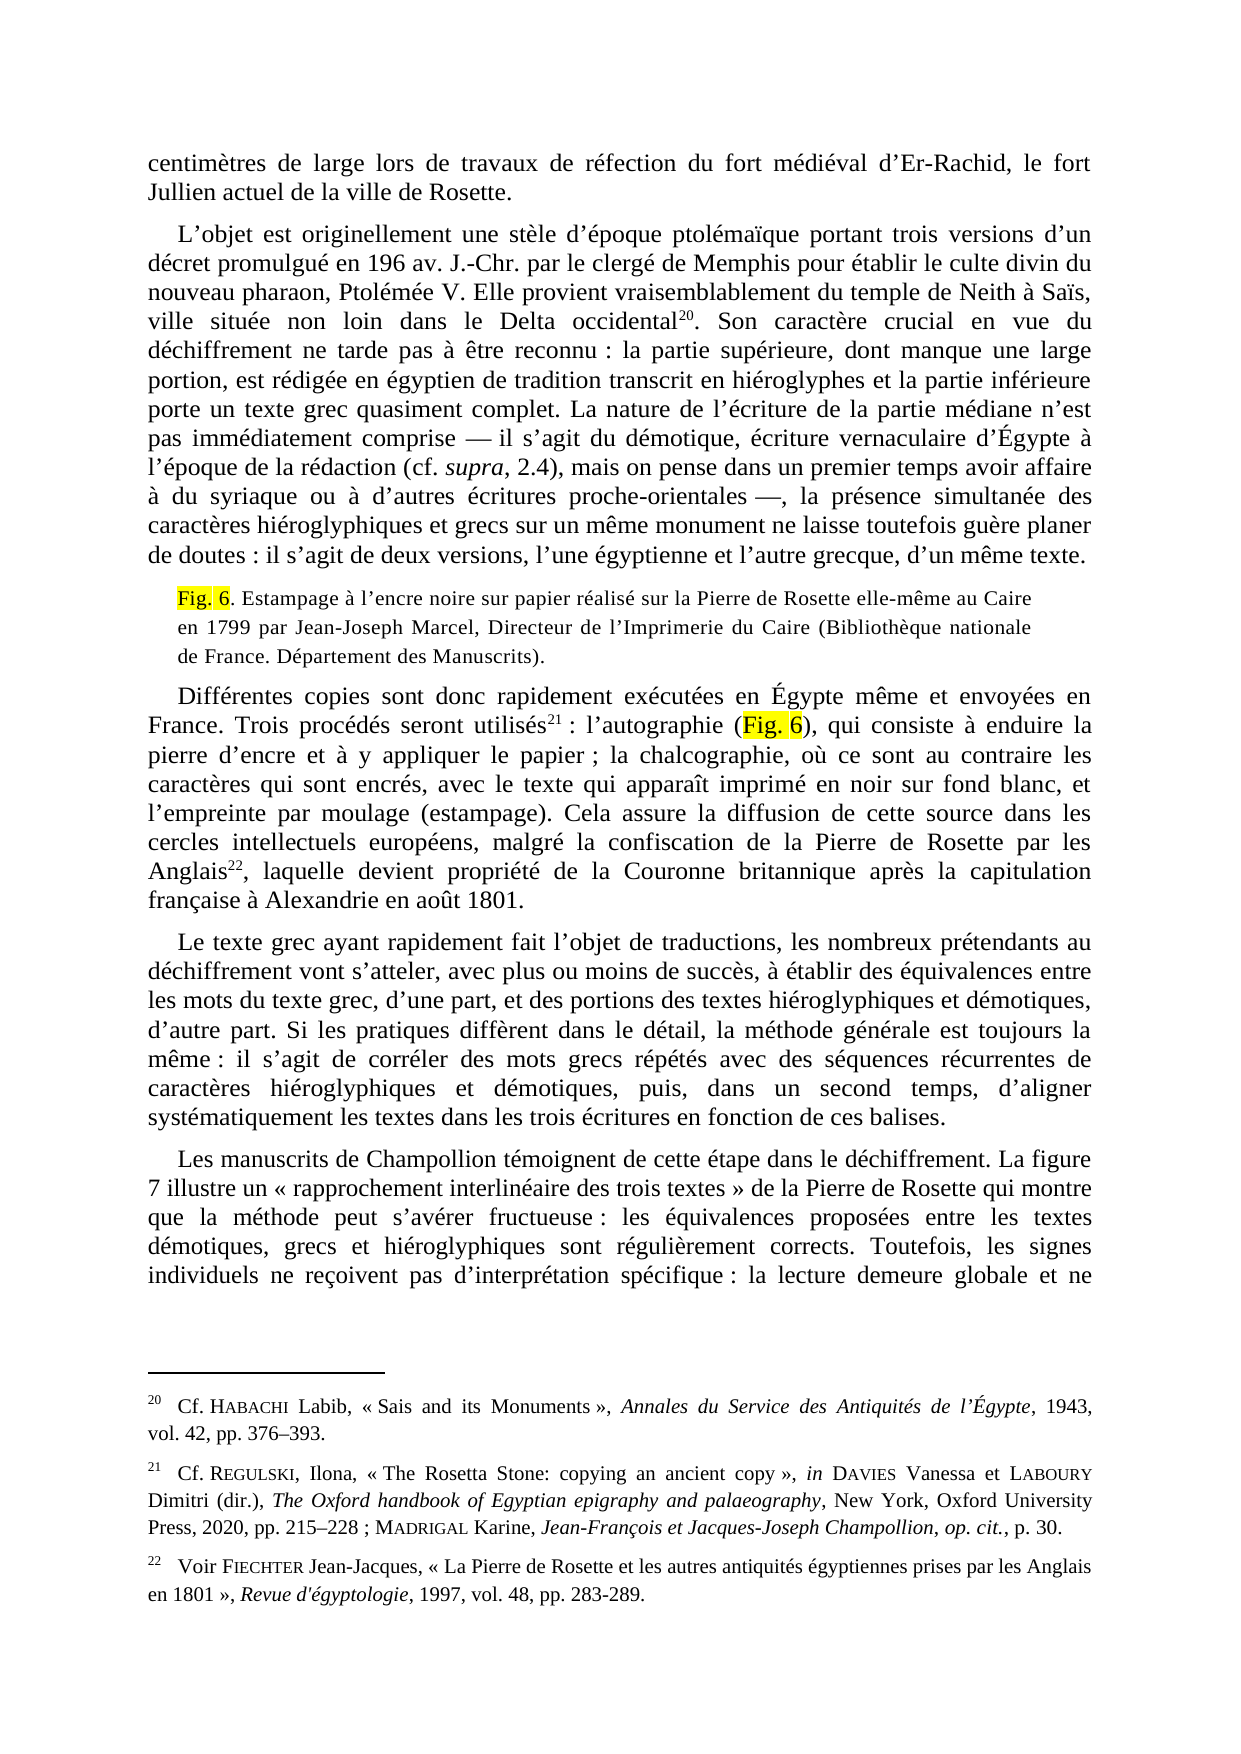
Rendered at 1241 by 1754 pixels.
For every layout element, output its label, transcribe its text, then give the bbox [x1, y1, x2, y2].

text L’objet est originellement une stèle d’époque ptolémaïque portant trois versions d’un décret promulgué en 196 av. J.-Chr. par le clergé de Memphis pour établir le culte divin du nouveau pharaon, Ptolémée V. Elle provient vraisemblablement du temple de Neith à Saïs, ville située non loin dans le Delta occidental. Son caractère crucial en vue du déchiffrement ne tarde pas à être reconnu : la partie supérieure, dont manque une large portion, est rédigée en égyptien de tradition transcrit en hiéroglyphes et la partie inférieure porte un texte grec quasiment complet. La nature de l’écriture de la partie médiane n’est pas immédiatement comprise — il s’agit du démotique, écriture vernaculaire d’Égypte à l’époque de la rédaction (cf. supra, 2.4), mais on pense dans un premier temps avoir affaire à du syriaque ou à d’autres écritures proche-orientales —, la présence simultanée des caractères hiéroglyphiques et grecs sur un même monument ne laisse toutefois guère planer de doutes : il s’agit de deux versions, l’une égyptienne et l’autre grecque, d’un même texte. [148, 218, 1093, 568]
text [148, 1143, 1093, 1289]
text Fig. 6. Estampage à l’encre noire sur papier réalisé sur la Pierre de Rosette elle-même au Caire en 1799 par Jean-Joseph Marcel, Directeur de l’Imprimerie du Caire (Bibliothèque nationale de France. Département des Manuscrits). [177, 581, 1034, 668]
text Mais une découverte plus que tout autre va « réveiller l’attention du publique et ranimer toutes les espérances » (Précis, p. 13), celle de la Pierre de Rosette. La bonne fortune voulut en effet qu’en 1799 soit découverte à Rosette, ville située sur l’embouchure du bras occidental du Nil (non loin d’Alexandrie), la pierre du même nom. À la mi-juillet, le lieutenant de 2e classe Bouchard, officier du corps du Génie de l’armée de Bonaparte, tombe sur ce bloc de granodiorite de plus de 110 centimètres de hauteur et de 70 centimètres de large lors de travaux de réfection du fort médiéval d’Er-Rachid, le fort Jullien actuel de la ville de Rosette. [148, 148, 1093, 206]
text Le texte grec ayant rapidement fait l’objet de traductions, les nombreux prétendants au déchiffrement vont s’atteler, avec plus ou moins de succès, à établir des équivalences entre les mots du texte grec, d’une part, et des portions des textes hiéroglyphiques et démotiques, d’autre part. Si les pratiques diffèrent dans le détail, la méthode générale est toujours la même : il s’agit de corréler des mots grecs répétés avec des séquences récurrentes de caractères hiéroglyphiques et démotiques, puis, dans un second temps, d’aligner systématiquement les textes dans les trois écritures en fonction de ces balises. [148, 927, 1093, 1131]
text Différentes copies sont donc rapidement exécutées en Égypte même et envoyées en France. Trois procédés seront utilisés : l’autographie (Fig. 6), qui consiste à enduire la pierre d’encre et à y appliquer le papier ; la chalcographie, où ce sont au contraire les caractères qui sont encrés, avec le texte qui apparaît imprimé en noir sur fond blanc, et l’empreinte par moulage (estampage). Cela assure la diffusion de cette source dans les cercles intellectuels européens, malgré la confiscation de la Pierre de Rosette par les Anglais, laquelle devient propriété de la Couronne britannique après la capitulation française à Alexandrie en août 1801. [148, 681, 1093, 914]
